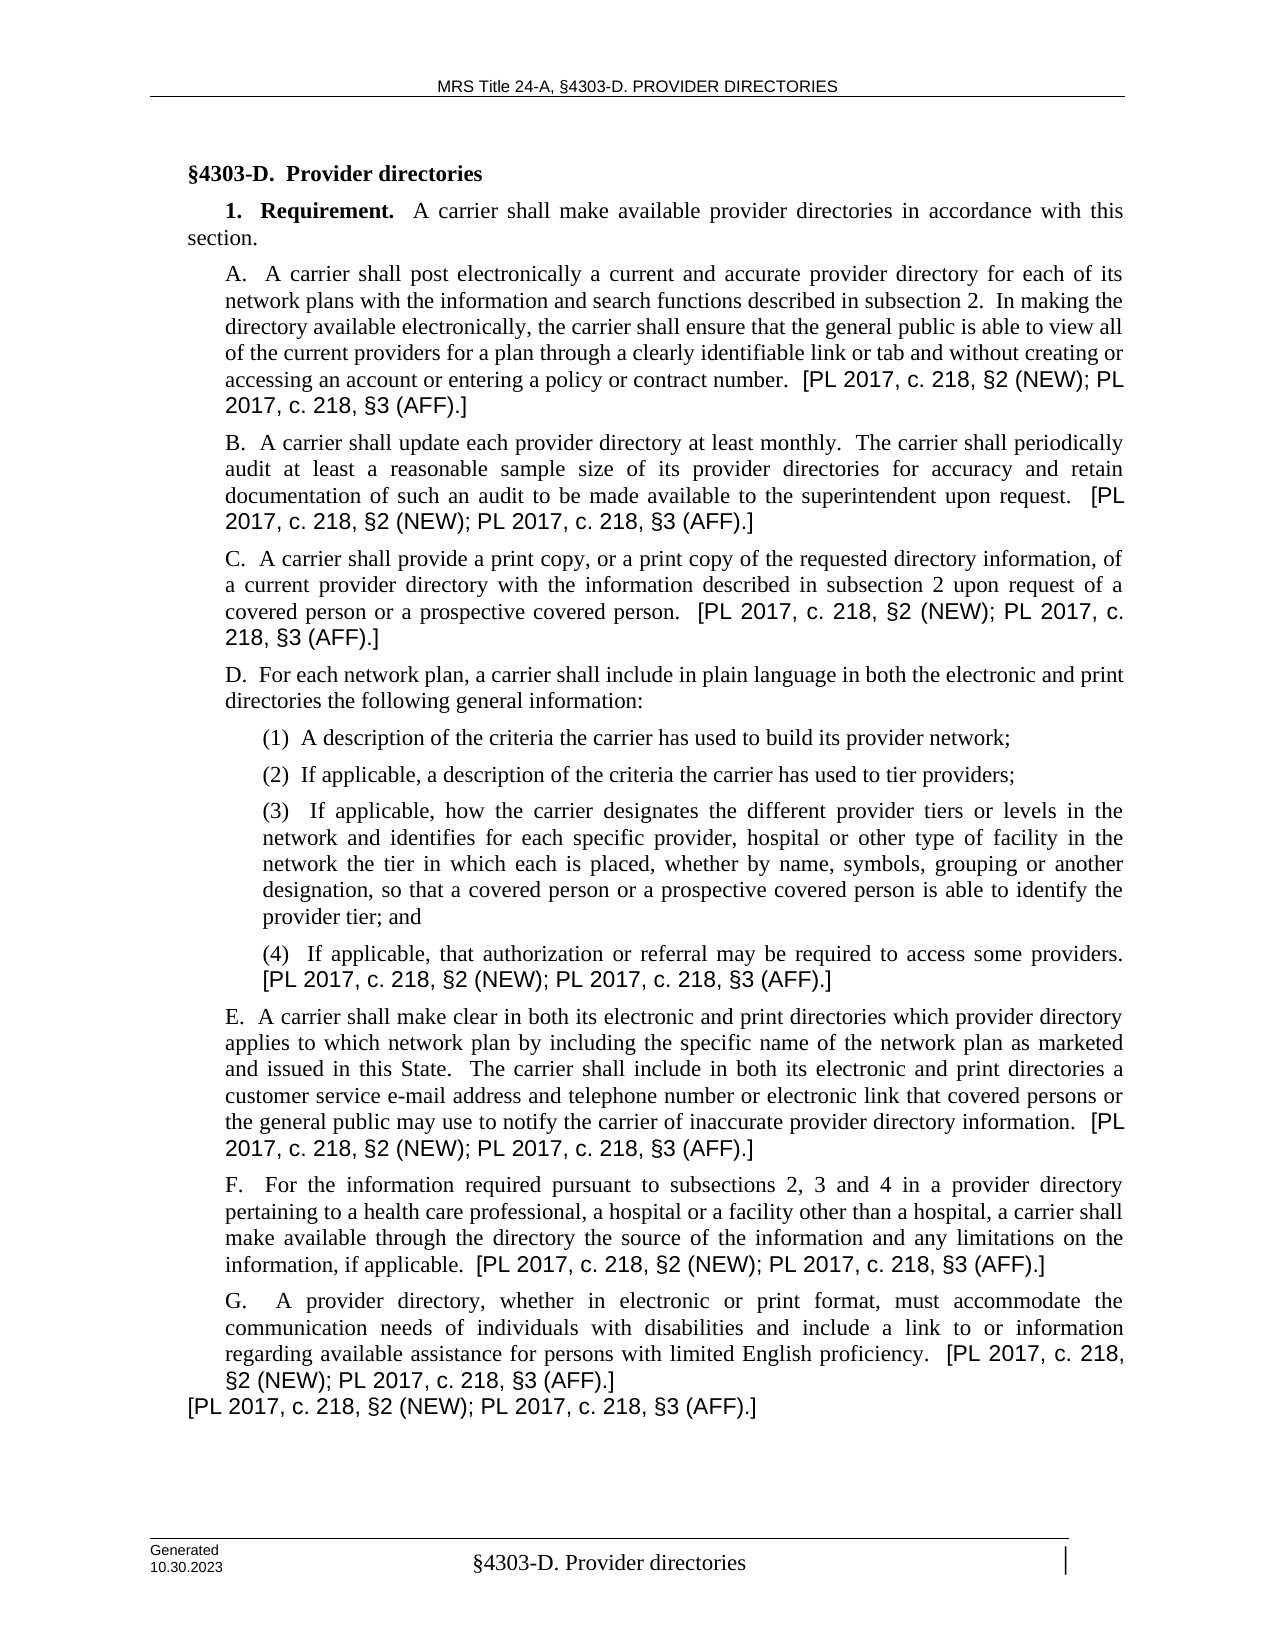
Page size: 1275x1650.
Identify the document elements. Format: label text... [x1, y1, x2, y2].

text D. For each network plan, a carrier shall include in plain language in both the electronic and print directories the following general information: [225, 661, 1125, 713]
text C. A carrier shall provide a print copy, or a print copy of the requested directory information, of a current provider directory with the information described in subsection 2 upon request of a covered person or a prospective covered person. [PL 2017, c. 218, §2 (NEW); PL 2017, c. 218, §3 (AFF).] [225, 545, 1125, 650]
text E. A carrier shall make clear in both its electronic and print directories which provider directory applies to which network plan by including the specific name of the network plan as marketed and issued in this State. The carrier shall include in both its electronic and print directories a customer service e-mail address and telephone number or electronic link that covered persons or the general public may use to notify the carrier of inaccurate provider directory information. [PL 2017, c. 218, §2 (NEW); PL 2017, c. 218, §3 (AFF).] [225, 1003, 1125, 1161]
text A. A carrier shall post electronically a current and accurate provider directory for each of its network plans with the information and search functions described in subsection 2. In making the directory available electronically, the carrier shall ensure that the general public is able to view all of the current providers for a plan through a clearly identifiable link or tab and without creating or accessing an account or entering a policy or contract number. [PL 2017, c. 218, §2 (NEW); PL 2017, c. 218, §3 (AFF).] [225, 260, 1125, 418]
text (1) A description of the criteria the carrier has used to build its provider network; [262, 724, 1125, 750]
text F. For the information required pursuant to subsections 2, 3 and 4 in a provider directory pertaining to a health care professional, a hospital or a facility other than a hospital, a carrier shall make available through the directory the source of the information and any limitations on the information, if applicable. [PL 2017, c. 218, §2 (NEW); PL 2017, c. 218, §3 (AFF).] [225, 1171, 1125, 1277]
text 1. Requirement. A carrier shall make available provider directories in accordance with this section. [187, 197, 1125, 250]
text (4) If applicable, that authorization or referral may be required to access some providers. [PL 2017, c. 218, §2 (NEW); PL 2017, c. 218, §3 (AFF).] [262, 940, 1125, 992]
text (2) If applicable, a description of the criteria the carrier has used to tier providers; [262, 761, 1125, 787]
text (3) If applicable, how the carrier designates the different provider tiers or levels in the network and identifies for each specific provider, hospital or other type of facility in the network the tier in which each is placed, whether by name, symbols, grouping or another designation, so that a covered person or a prospective covered person is able to identify the provider tier; and [262, 797, 1125, 929]
text [PL 2017, c. 218, §2 (NEW); PL 2017, c. 218, §3 (AFF).] [187, 1393, 1125, 1419]
text B. A carrier shall update each provider directory at least monthly. The carrier shall periodically audit at least a reasonable sample size of its provider directories for accuracy and retain documentation of such an audit to be made available to the superintendent upon request. [PL 2017, c. 218, §2 (NEW); PL 2017, c. 218, §3 (AFF).] [225, 429, 1125, 534]
text G. A provider directory, whether in electronic or print format, must accommodate the communication needs of individuals with disabilities and include a link to or information regarding available assistance for persons with limited English proficiency. [PL 2017, c. 218, §2 (NEW); PL 2017, c. 218, §3 (AFF).] [225, 1287, 1125, 1393]
text §4303-D. Provider directories [187, 160, 1125, 187]
